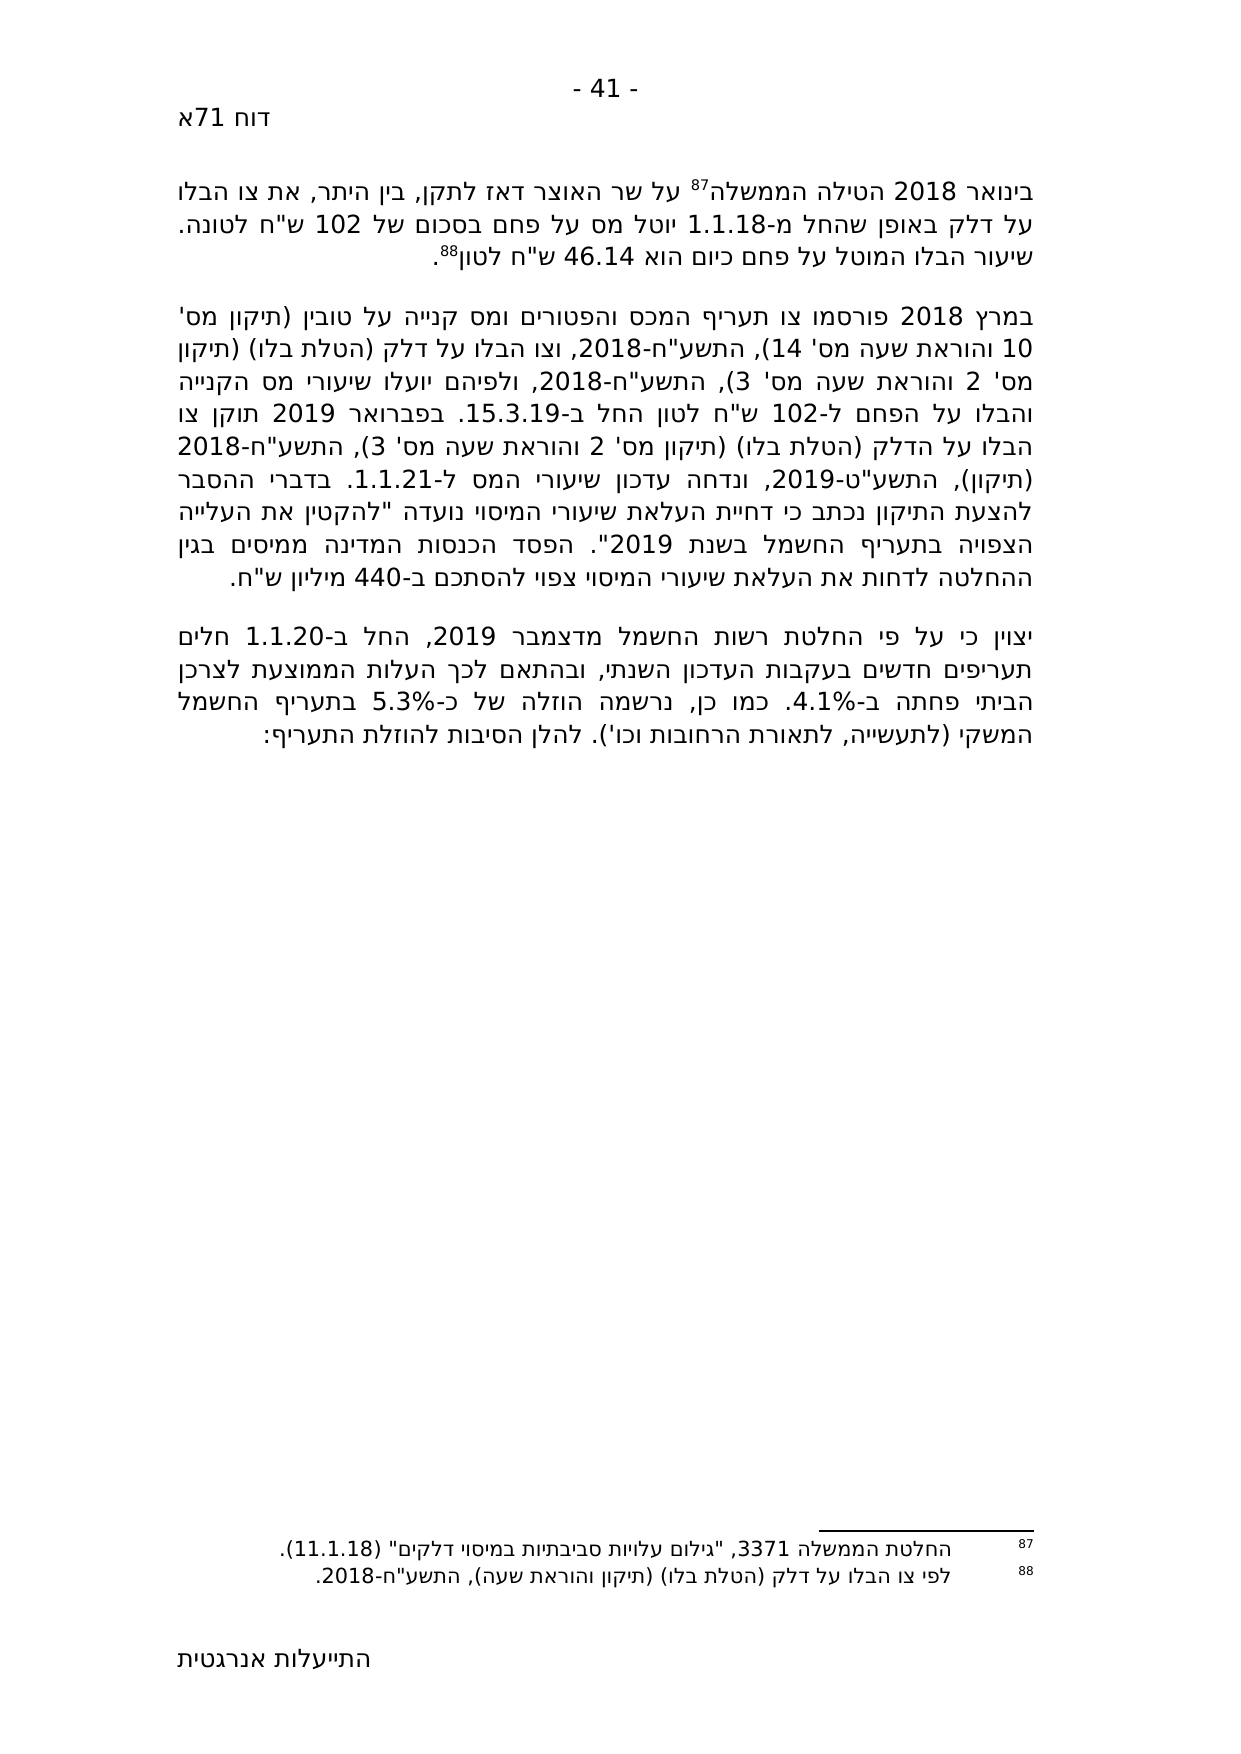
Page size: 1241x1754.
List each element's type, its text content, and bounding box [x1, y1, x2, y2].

text יצוין כי על פי החלטת רשות החשמל מדצמבר 2019, החל ב-1.1.20 חלים תעריפים חדשים בעקבות העדכון השנתי, ובהתאם לכך העלות הממוצעת לצרכן הביתי פחתה ב-4.1%. כמו כן, נרשמה הוזלה של כ-5.3% בתעריף החשמל המשקי (לתעשייה, לתאורת הרחובות וכו'). להלן הסיבות להוזלת התעריף: [177, 622, 1033, 749]
text במרץ 2018 פורסמו צו תעריף המכס והפטורים ומס קנייה על טובין (תיקון מס' 10 והוראת שעה מס' 14), התשע"ח-2018, וצו הבלו על דלק (הטלת בלו) (תיקון מס' 2 והוראת שעה מס' 3), התשע"ח-2018, ולפיהם יועלו שיעורי מס הקנייה והבלו על הפחם ל-102 ש"ח לטון החל ב-15.3.19. בפברואר 2019 תוקן צו הבלו על הדלק (הטלת בלו) (תיקון מס' 2 והוראת שעה מס' 3), התשע"ח-2018 (תיקון), התשע"ט-2019, ונדחה עדכון שיעורי המס ל-1.1.21. בדברי ההסבר להצעת התיקון נכתב כי דחיית העלאת שיעורי המיסוי נועדה "להקטין את העלייה הצפויה בתעריף החשמל בשנת 2019". הפסד הכנסות המדינה ממיסים בגין ההחלטה לדחות את העלאת שיעורי המיסוי צפוי להסתכם ב-440 מיליון ש"ח. [177, 302, 1033, 592]
text בינואר 2018 הטילה הממשלה על שר האוצר דאז לתקן, בין היתר, את צו הבלו על דלק באופן שהחל מ-1.1.18 יוטל מס על פחם בסכום של 102 ש"ח לטונה. שיעור הבלו המוטל על פחם כיום הוא 46.14 ש"ח לטון. [177, 177, 1033, 272]
